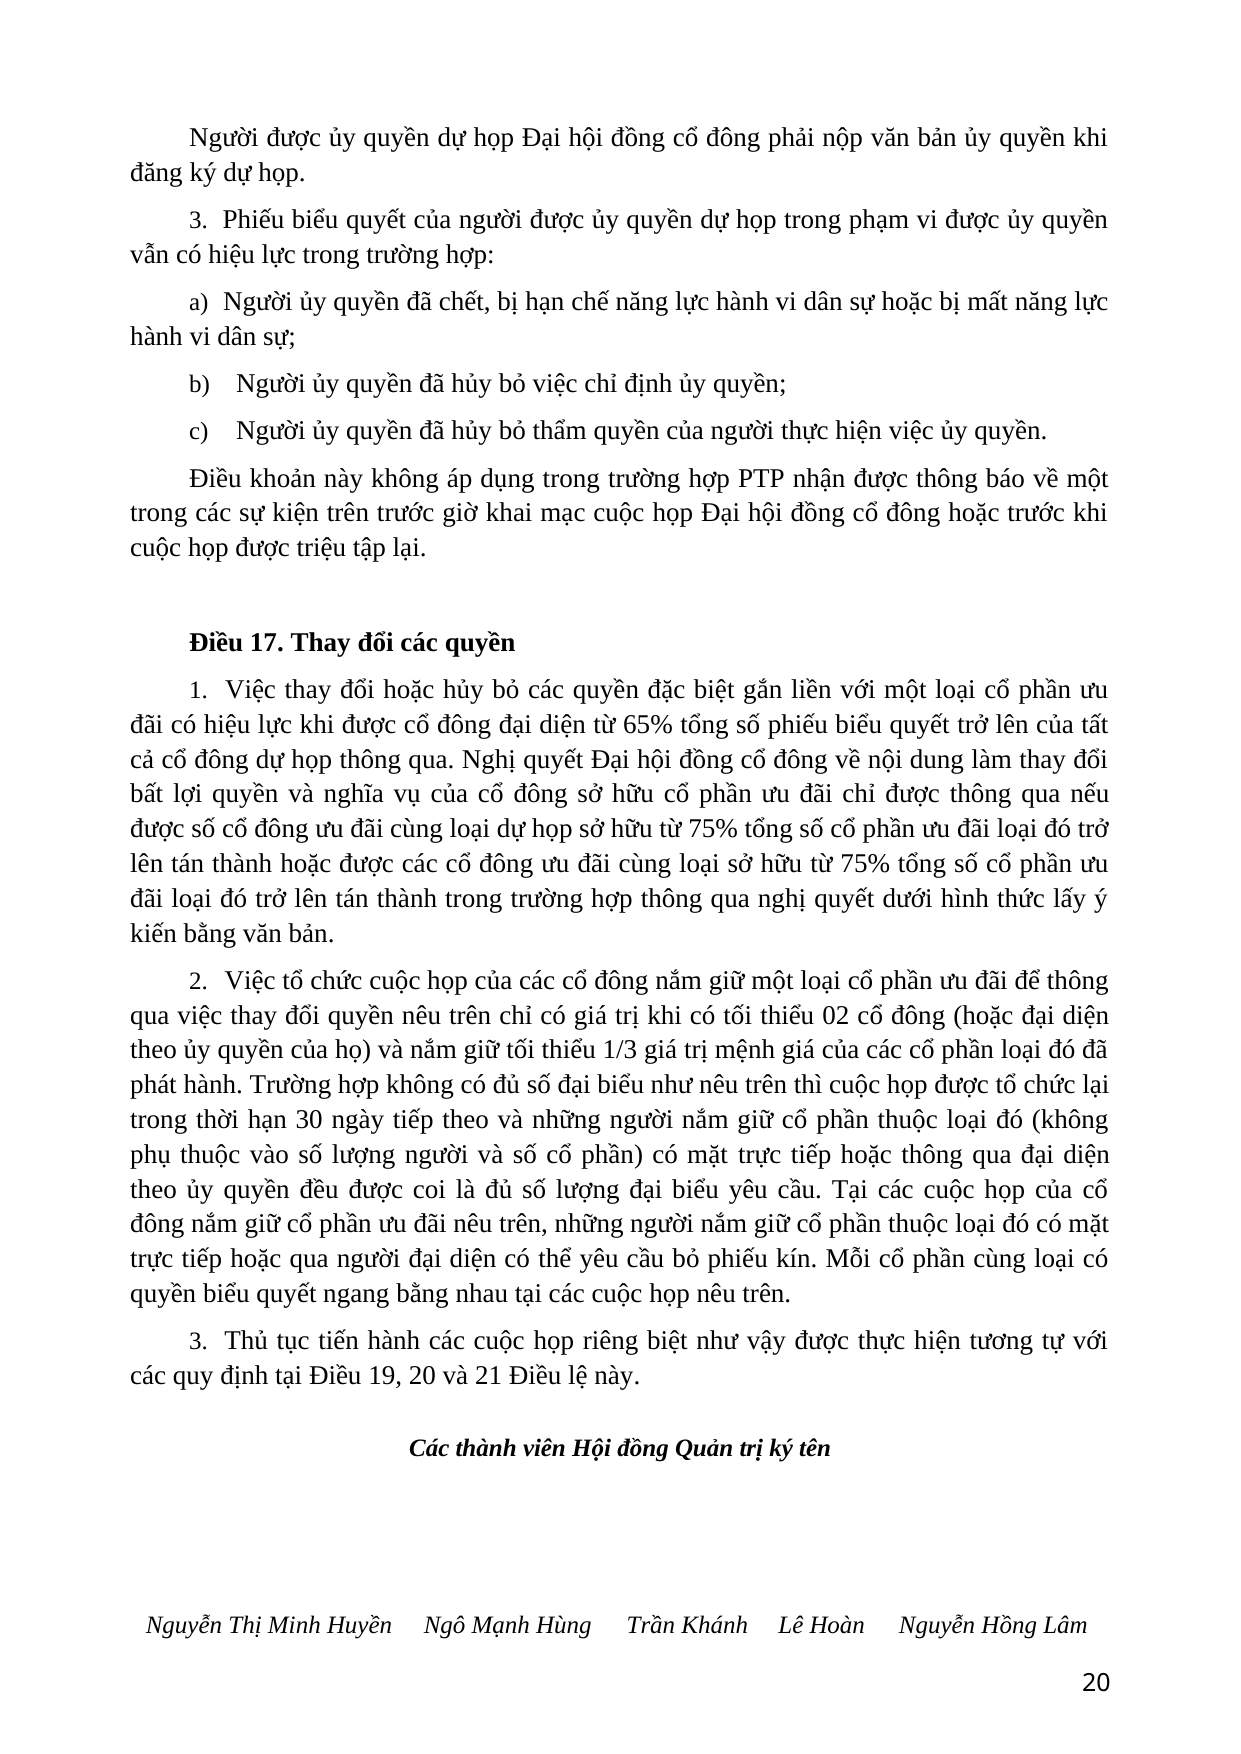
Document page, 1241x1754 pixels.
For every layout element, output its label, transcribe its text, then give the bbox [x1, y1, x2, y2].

text Người được ủy quyền dự họp Đại hội đồng cổ đông phải nộp văn bản ủy quyền khi đăng ký dự họp. [130, 121, 1110, 187]
list Phiếu biểu quyết của người được ủy quyền dự họp trong phạm vi được ủy quyền vẫn có hiệu lực trong trường hợp: [130, 203, 1110, 269]
list Thủ tục tiến hành các cuộc họp riêng biệt như vậy được thực hiện tương tự với các quy định tại Điều 19, 20 và 21 Điều lệ này. [130, 1324, 1110, 1390]
list Việc thay đổi hoặc hủy bỏ các quyền đặc biệt gắn liền với một loại cổ phần ưu đãi có hiệu lực khi được cổ đông đại diện từ 65% tổng số phiếu biểu quyết trở lên của tất cả cổ đông dự họp thông qua. Nghị quyết Đại hội đồng cổ đông về nội dung làm thay đổi bất lợi quyền và nghĩa vụ của cổ đông sở hữu cổ phần ưu đãi chỉ được thông qua nếu được số cổ đông ưu đãi cùng loại dự họp sở hữu từ 75% tổng số cổ phần ưu đãi loại đó trở lên tán thành hoặc được các cổ đông ưu đãi cùng loại sở hữu từ 75% tổng số cổ phần ưu đãi loại đó trở lên tán thành trong trường hợp thông qua nghị quyết dưới hình thức lấy ý kiến bằng văn bản. [130, 673, 1110, 948]
list Người ủy quyền đã chết, bị hạn chế năng lực hành vi dân sự hoặc bị mất năng lực hành vi dân sự; [130, 285, 1110, 351]
list Việc tổ chức cuộc họp của các cổ đông nắm giữ một loại cổ phần ưu đãi để thông qua việc thay đổi quyền nêu trên chỉ có giá trị khi có tối thiểu 02 cổ đông (hoặc đại diện theo ủy quyền của họ) và nắm giữ tối thiểu 1/3 giá trị mệnh giá của các cổ phần loại đó đã phát hành. Trường hợp không có đủ số đại biểu như nêu trên thì cuộc họp được tổ chức lại trong thời hạn 30 ngày tiếp theo và những người nắm giữ cổ phần thuộc loại đó (không phụ thuộc vào số lượng người và số cổ phần) có mặt trực tiếp hoặc thông qua đại diện theo ủy quyền đều được coi là đủ số lượng đại biểu yêu cầu. Tại các cuộc họp của cổ đông nắm giữ cổ phần ưu đãi nêu trên, những người nắm giữ cổ phần thuộc loại đó có mặt trực tiếp hoặc qua người đại diện có thể yêu cầu bỏ phiếu kín. Mỗi cổ phần cùng loại có quyền biểu quyết ngang bằng nhau tại các cuộc họp nêu trên. [130, 964, 1110, 1308]
text Điều 17. Thay đổi các quyền [130, 626, 1110, 657]
list Người ủy quyền đã hủy bỏ việc chỉ định ủy quyền; [130, 367, 1110, 398]
text Điều khoản này không áp dụng trong trường hợp PTP nhận được thông báo về một trong các sự kiện trên trước giờ khai mạc cuộc họp Đại hội đồng cổ đông hoặc trước khi cuộc họp được triệu tập lại. [130, 462, 1110, 562]
list Người ủy quyền đã hủy bỏ thẩm quyền của người thực hiện việc ủy quyền. [130, 414, 1110, 446]
